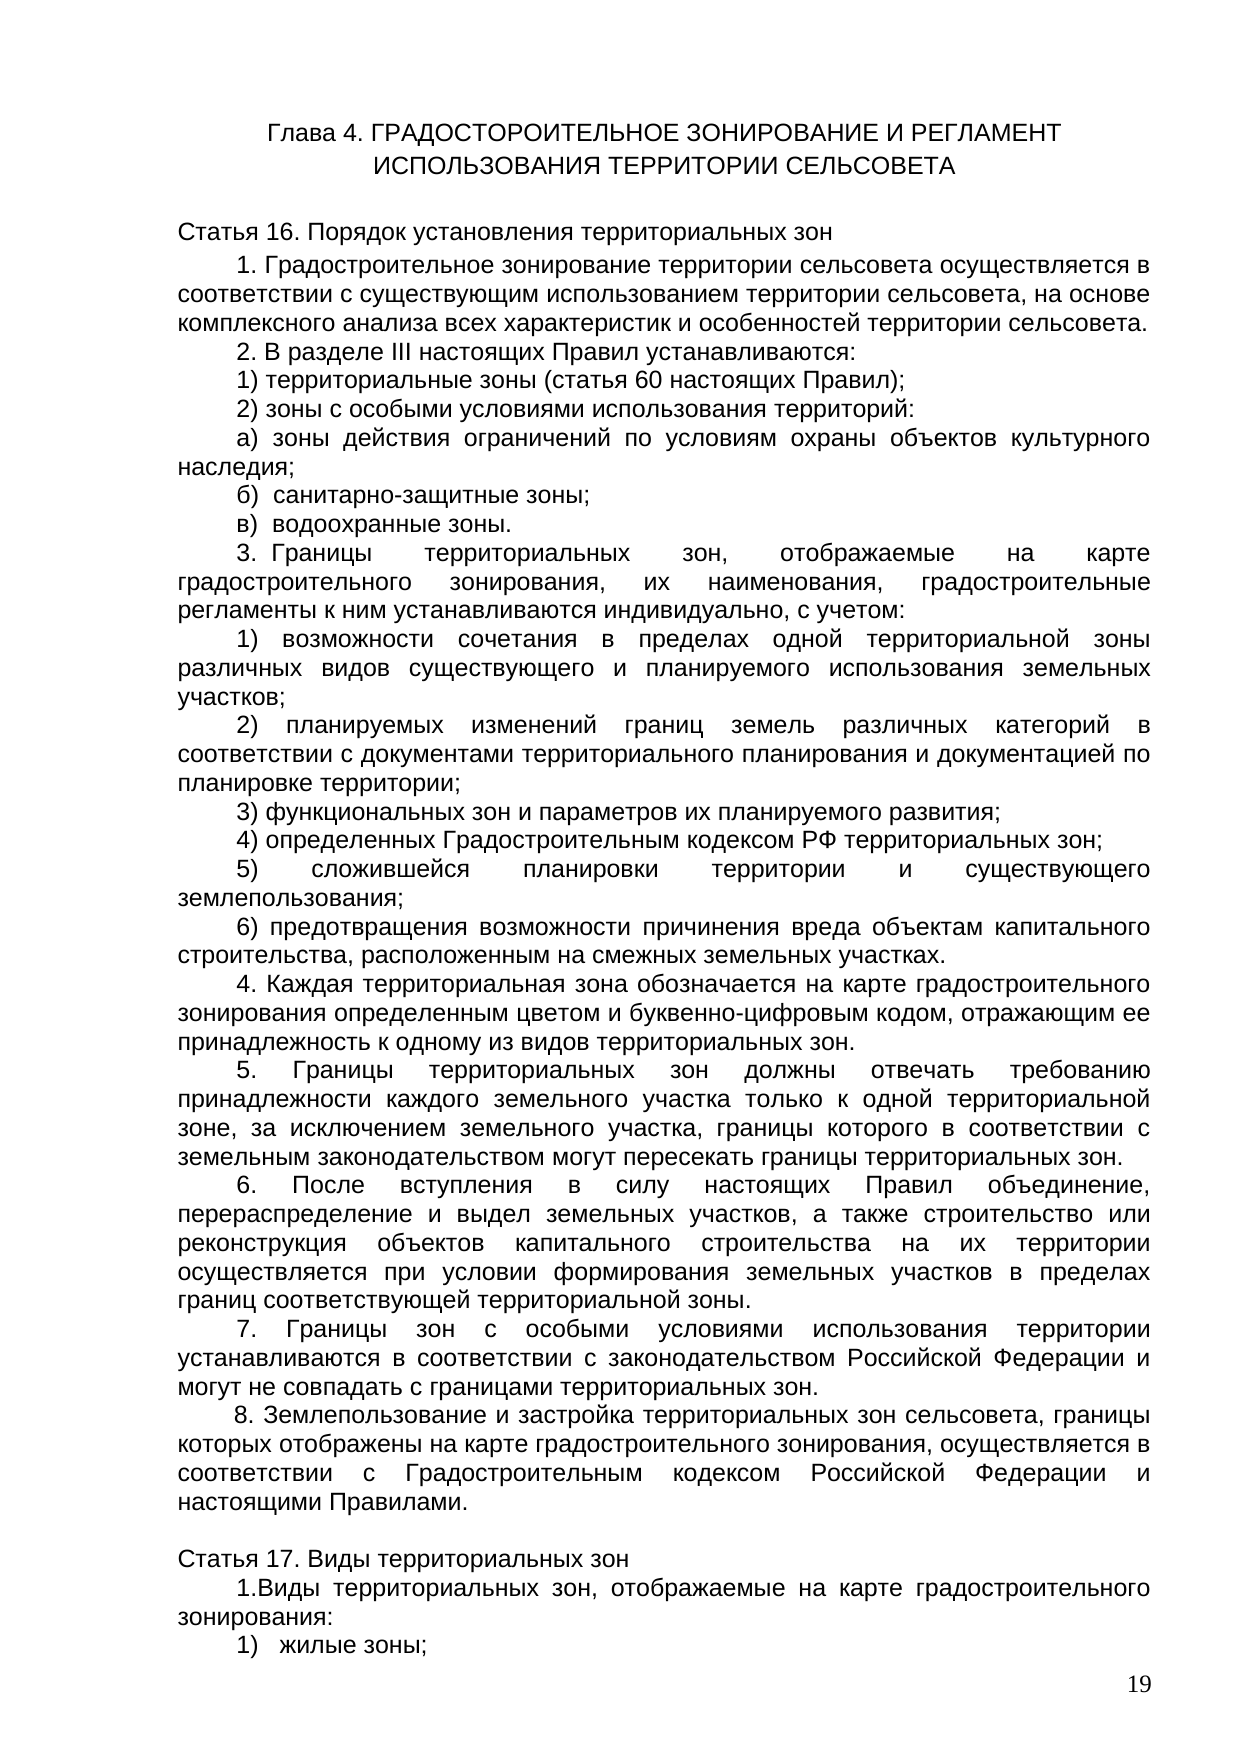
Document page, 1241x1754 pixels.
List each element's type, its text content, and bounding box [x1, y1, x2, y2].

text 2) планируемых изменений границ земель различных категорий в соответствии с документами территориального планирования и документацией по планировке территории; [177, 710, 1152, 796]
text 3. Границы территориальных зон, отображаемые на карте градостроительного зонирования, их наименования, градостроительные регламенты к ним устанавливаются индивидуально, с учетом: [177, 538, 1152, 624]
text 6. После вступления в силу настоящих Правил объединение, перераспределение и выдел земельных участков, а также строительство или реконструкция объектов капитального строительства на их территории осуществляется при условии формирования земельных участков в пределах границ соответствующей территориальной зоны. [177, 1170, 1152, 1314]
text 1) возможности сочетания в пределах одной территориальной зоны различных видов существующего и планируемого использования земельных участков; [177, 624, 1152, 710]
text 1.Виды территориальных зон, отображаемые на карте градостроительного зонирования: [177, 1573, 1152, 1630]
text 4) определенных Градостроительным кодексом РФ территориальных зон; [177, 825, 1152, 854]
text 1) территориальные зоны (статья 60 настоящих Правил); [177, 365, 1152, 394]
text а) зоны действия ограничений по условиям охраны объектов культурного наследия; [177, 423, 1152, 480]
text 2. В разделе III настоящих Правил устанавливаются: [177, 336, 1152, 365]
subtitle Статья 16. Порядок установления территориальных зон [177, 217, 1152, 246]
text 8. Землепользование и застройка территориальных зон сельсовета, границы которых отображены на карте градостроительного зонирования, осуществляется в соответствии с Градостроительным кодексом Российской Федерации и настоящими Правилами. [177, 1400, 1152, 1515]
text 6) предотвращения возможности причинения вреда объектам капитального строительства, расположенным на смежных земельных участках. [177, 911, 1152, 969]
text 4. Каждая территориальная зона обозначается на карте градостроительного зонирования определенным цветом и буквенно-цифровым кодом, отражающим ее принадлежность к одному из видов территориальных зон. [177, 969, 1152, 1055]
text б) санитарно-защитные зоны; [177, 480, 1152, 509]
text 2) зоны с особыми условиями использования территорий: [177, 394, 1152, 423]
text 1) жилые зоны; [177, 1630, 1152, 1659]
text 7. Границы зон с особыми условиями использования территории устанавливаются в соответствии с законодательством Российской Федерации и могут не совпадать с границами территориальных зон. [177, 1314, 1152, 1400]
text в) водоохранные зоны. [177, 509, 1152, 538]
subtitle Статья 17. Виды территориальных зон [177, 1544, 1152, 1573]
subtitle Глава 4. ГРАДОСТОРОИТЕЛЬНОЕ ЗОНИРОВАНИЕ И РЕГЛАМЕНТ ИСПОЛЬЗОВАНИЯ ТЕРРИТОРИИ СЕЛЬСОВЕТА [177, 118, 1152, 180]
text 1. Градостроительное зонирование территории сельсовета осуществляется в соответствии с существующим использованием территории сельсовета, на основе комплексного анализа всех характеристик и особенностей территории сельсовета. [177, 250, 1152, 336]
text 5) сложившейся планировки территории и существующего землепользования; [177, 854, 1152, 911]
text 5. Границы территориальных зон должны отвечать требованию принадлежности каждого земельного участка только к одной территориальной зоне, за исключением земельного участка, границы которого в соответствии с земельным законодательством могут пересекать границы территориальных зон. [177, 1055, 1152, 1170]
text 3) функциональных зон и параметров их планируемого развития; [177, 796, 1152, 825]
